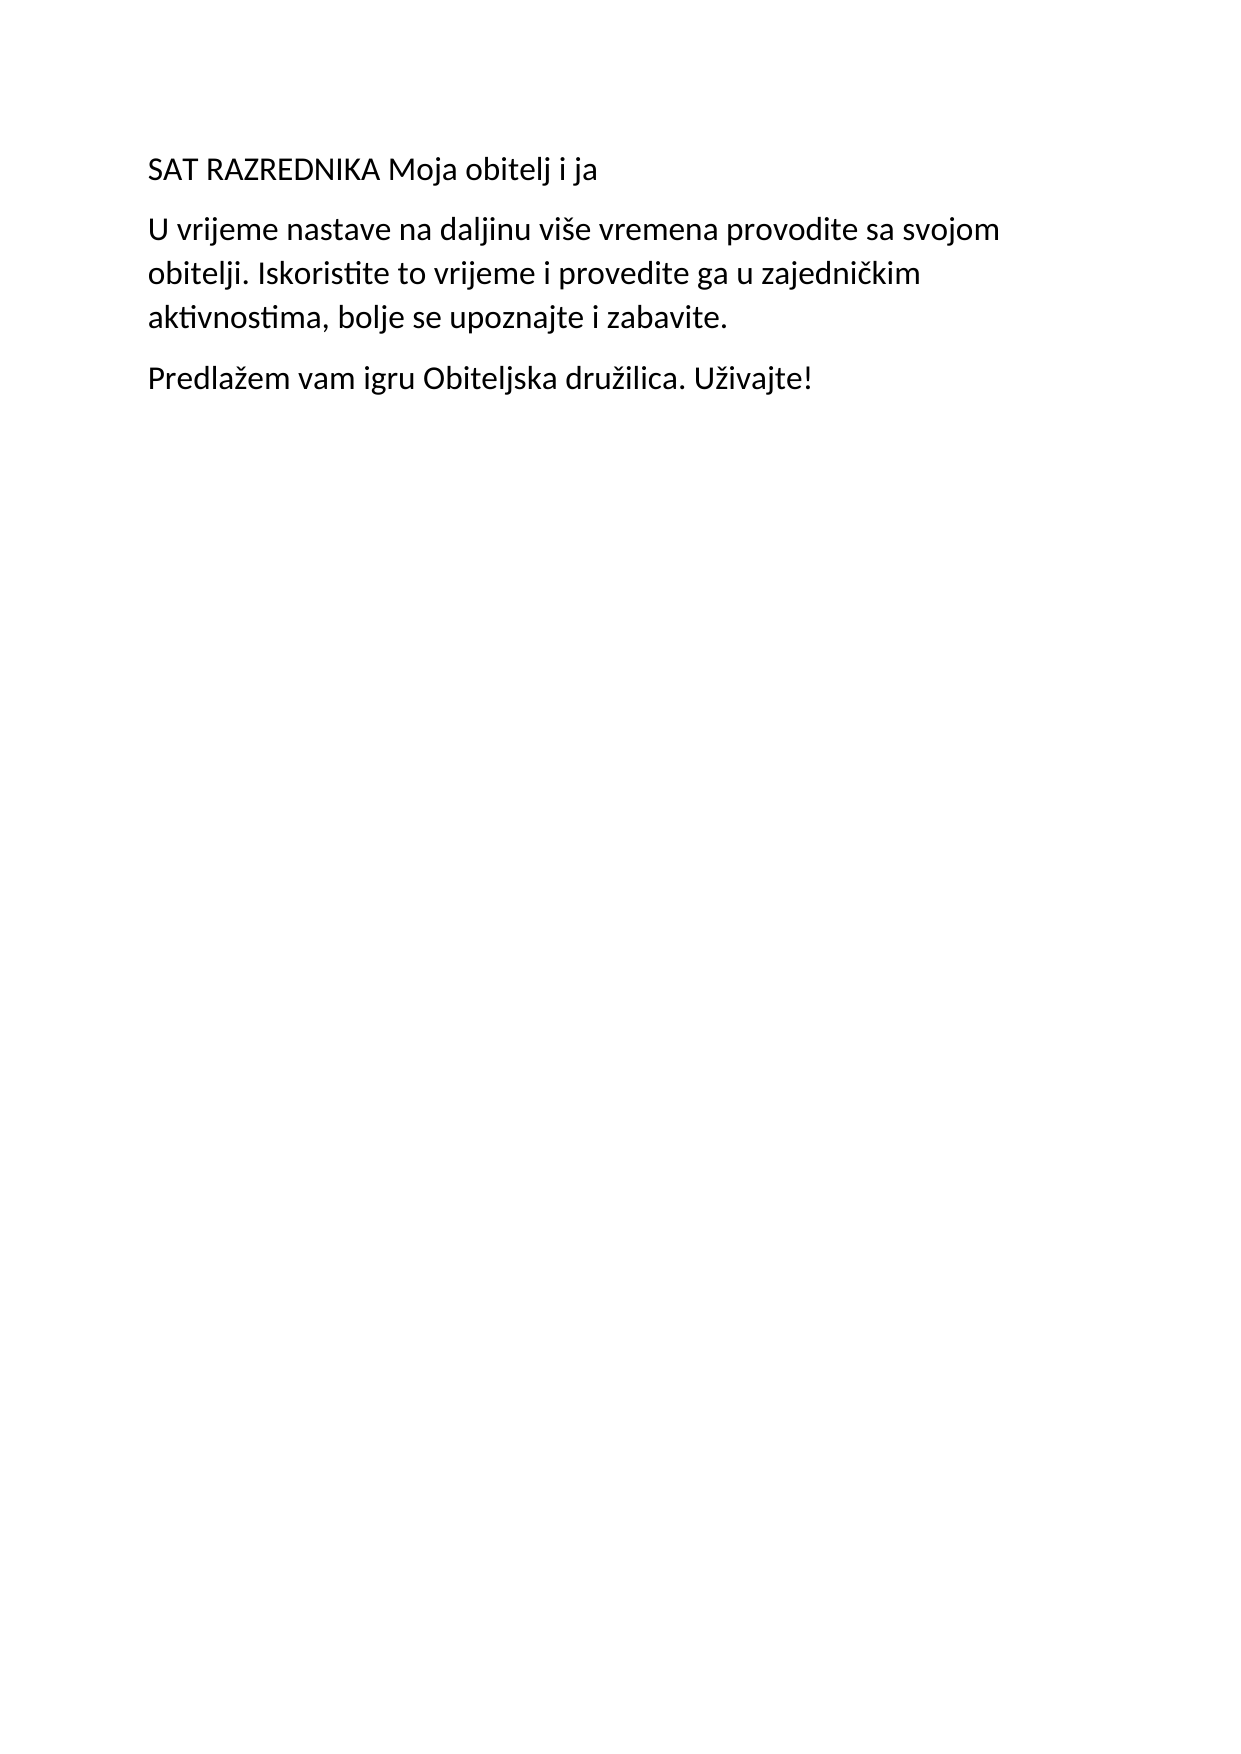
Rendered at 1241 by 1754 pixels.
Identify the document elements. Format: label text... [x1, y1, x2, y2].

text Predlažem vam igru Obiteljska družilica. Uživajte! [148, 357, 1093, 397]
text SAT RAZREDNIKA Moja obitelj i ja [148, 148, 1093, 188]
text U vrijeme nastave na daljinu više vremena provodite sa svojom obitelji. Iskoristite to vrijeme i provedite ga u zajedničkim aktivnostima, bolje se upoznajte i zabavite. [148, 208, 1093, 337]
